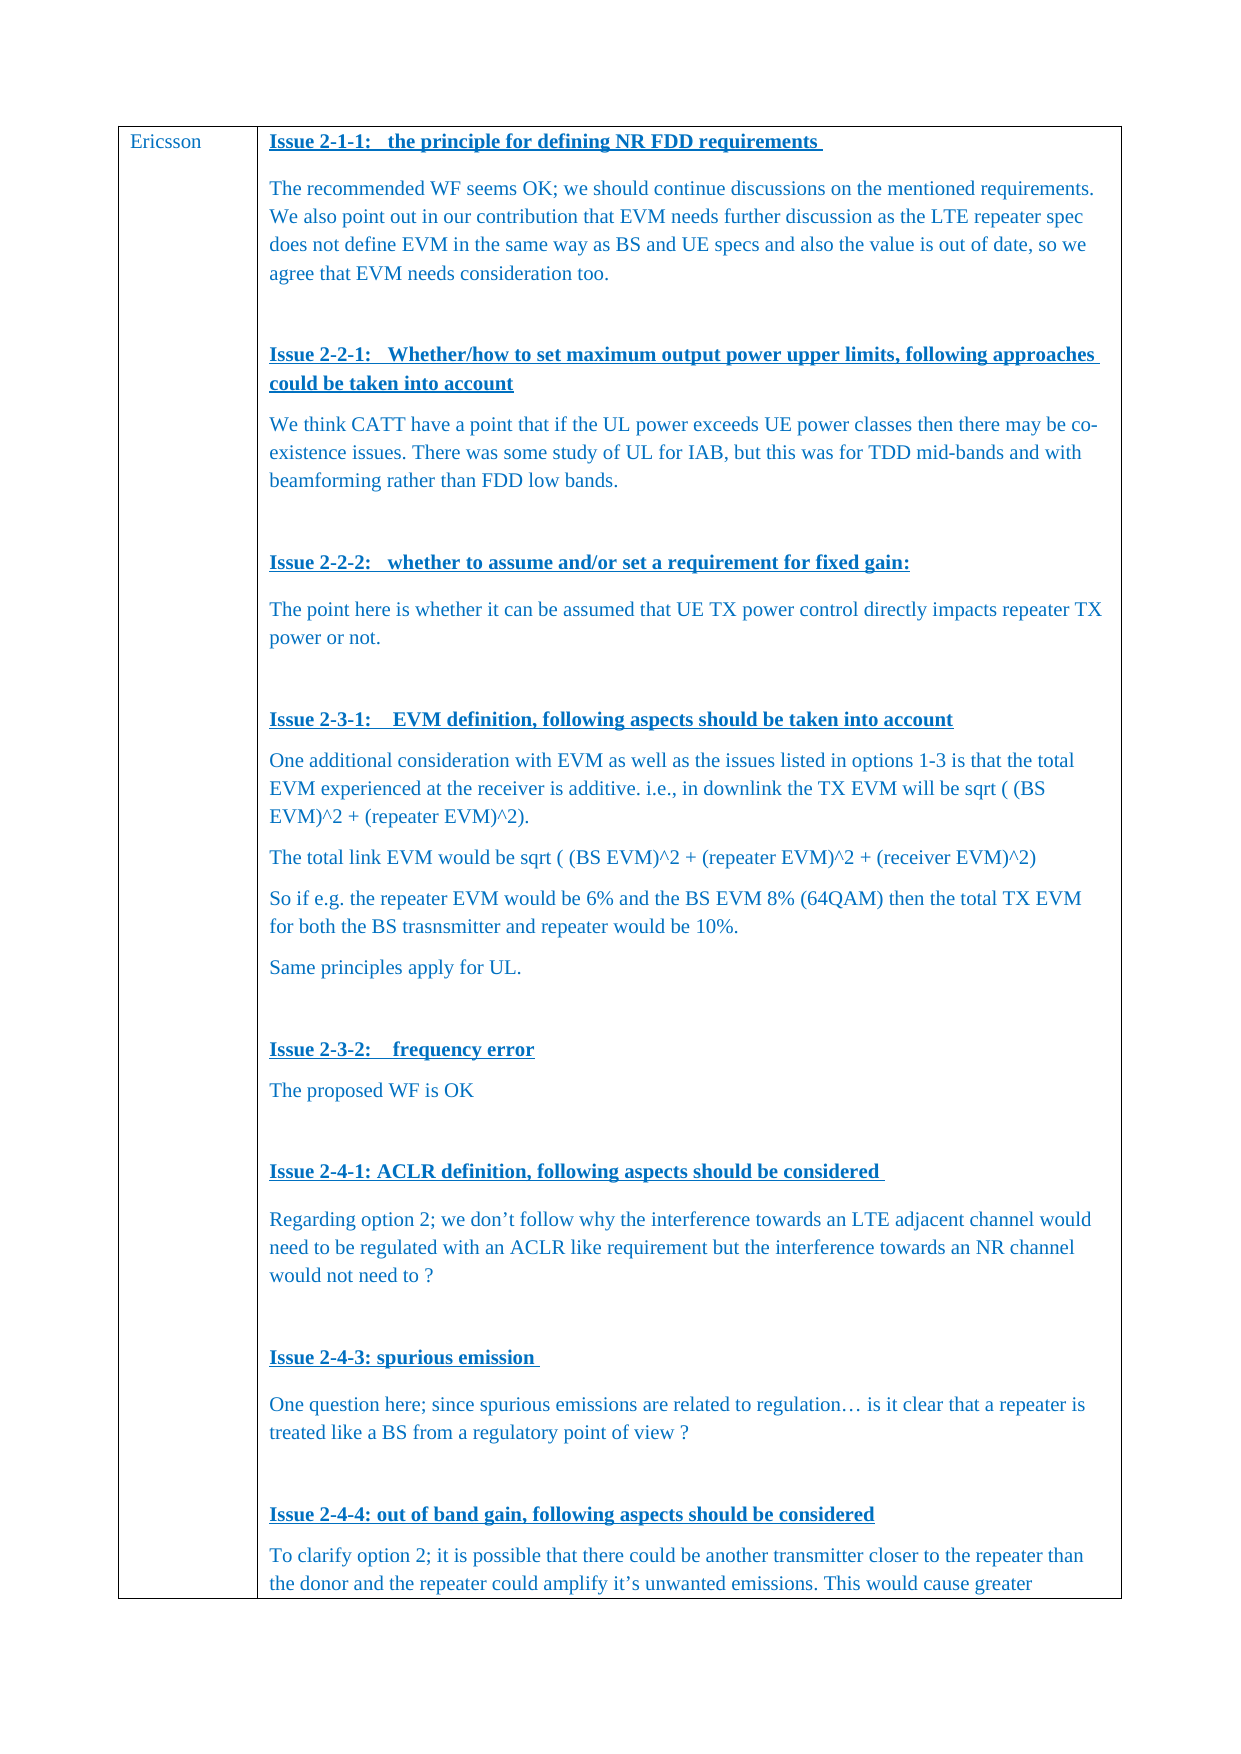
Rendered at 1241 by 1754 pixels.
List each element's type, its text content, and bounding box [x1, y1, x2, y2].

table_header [258, 127, 1121, 1597]
table_header Ericsson [119, 127, 257, 1597]
